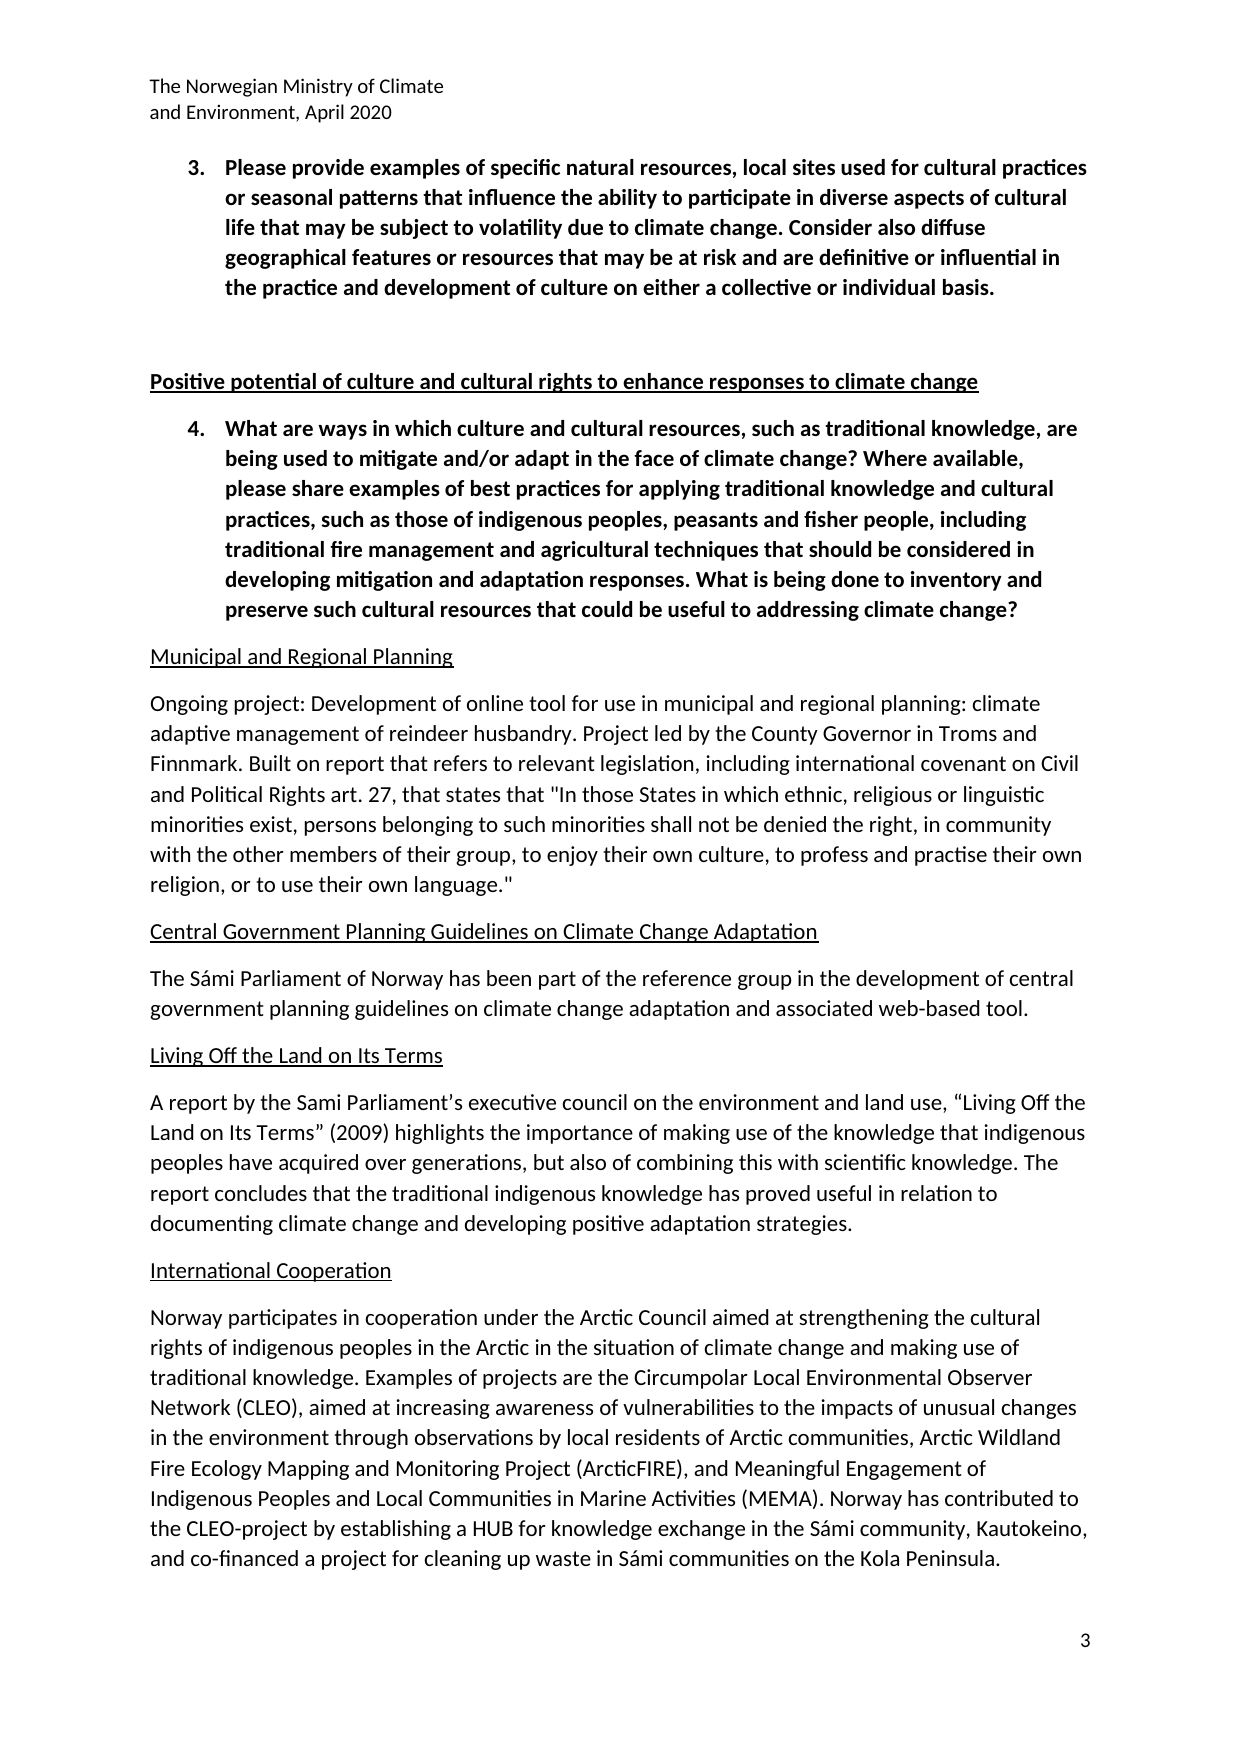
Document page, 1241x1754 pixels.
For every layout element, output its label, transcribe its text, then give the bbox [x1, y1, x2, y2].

text Positive potential of culture and cultural rights to enhance responses to climate change [150, 367, 1090, 395]
list What are ways in which culture and cultural resources, such as traditional knowledge, are being used to mitigate and/or adapt in the face of climate change? Where available, please share examples of best practices for applying traditional knowledge and cultural practices, such as those of indigenous peoples, peasants and fisher people, including traditional fire management and agricultural techniques that should be considered in developing mitigation and adaptation responses. What is being done to inventory and preserve such cultural resources that could be useful to addressing climate change? [187, 414, 1090, 623]
text The Sámi Parliament of Norway has been part of the reference group in the development of central government planning guidelines on climate change adaptation and associated web-based tool. [150, 964, 1090, 1022]
text Ongoing project: Development of online tool for use in municipal and regional planning: climate adaptive management of reindeer husbandry. Project led by the County Governor in Troms and Finnmark. Built on report that refers to relevant legislation, including international covenant on Civil and Political Rights art. 27, that states that "In those States in which ethnic, religious or linguistic minorities exist, persons belonging to such minorities shall not be denied the right, in community with the other members of their group, to enjoy their own culture, to profess and practise their own religion, or to use their own language." [150, 689, 1090, 898]
text International Cooperation [150, 1256, 1090, 1284]
text Central Government Planning Guidelines on Climate Change Adaptation [150, 917, 1090, 945]
list Please provide examples of specific natural resources, local sites used for cultural practices or seasonal patterns that influence the ability to participate in diverse aspects of cultural life that may be subject to volatility due to climate change. Consider also diffuse geographical features or resources that may be at risk and are definitive or influential in the practice and development of culture on either a collective or individual basis. [187, 153, 1090, 301]
text Living Off the Land on Its Terms [150, 1041, 1090, 1069]
text A report by the Sami Parliament’s executive council on the environment and land use, “Living Off the Land on Its Terms” (2009) highlights the importance of making use of the knowledge that indigenous peoples have acquired over generations, but also of combining this with scientific knowledge. The report concludes that the traditional indigenous knowledge has proved useful in relation to documenting climate change and developing positive adaptation strategies. [150, 1088, 1090, 1237]
text Municipal and Regional Planning [150, 642, 1090, 670]
text Norway participates in cooperation under the Arctic Council aimed at strengthening the cultural rights of indigenous peoples in the Arctic in the situation of climate change and making use of traditional knowledge. Examples of projects are the Circumpolar Local Environmental Observer Network (CLEO), aimed at increasing awareness of vulnerabilities to the impacts of unusual changes in the environment through observations by local residents of Arctic communities, Arctic Wildland Fire Ecology Mapping and Monitoring Project (ArcticFIRE), and Meaningful Engagement of Indigenous Peoples and Local Communities in Marine Activities (MEMA). Norway has contributed to the CLEO-project by establishing a HUB for knowledge exchange in the Sámi community, Kautokeino, and co-financed a project for cleaning up waste in Sámi communities on the Kola Peninsula. [150, 1303, 1090, 1572]
